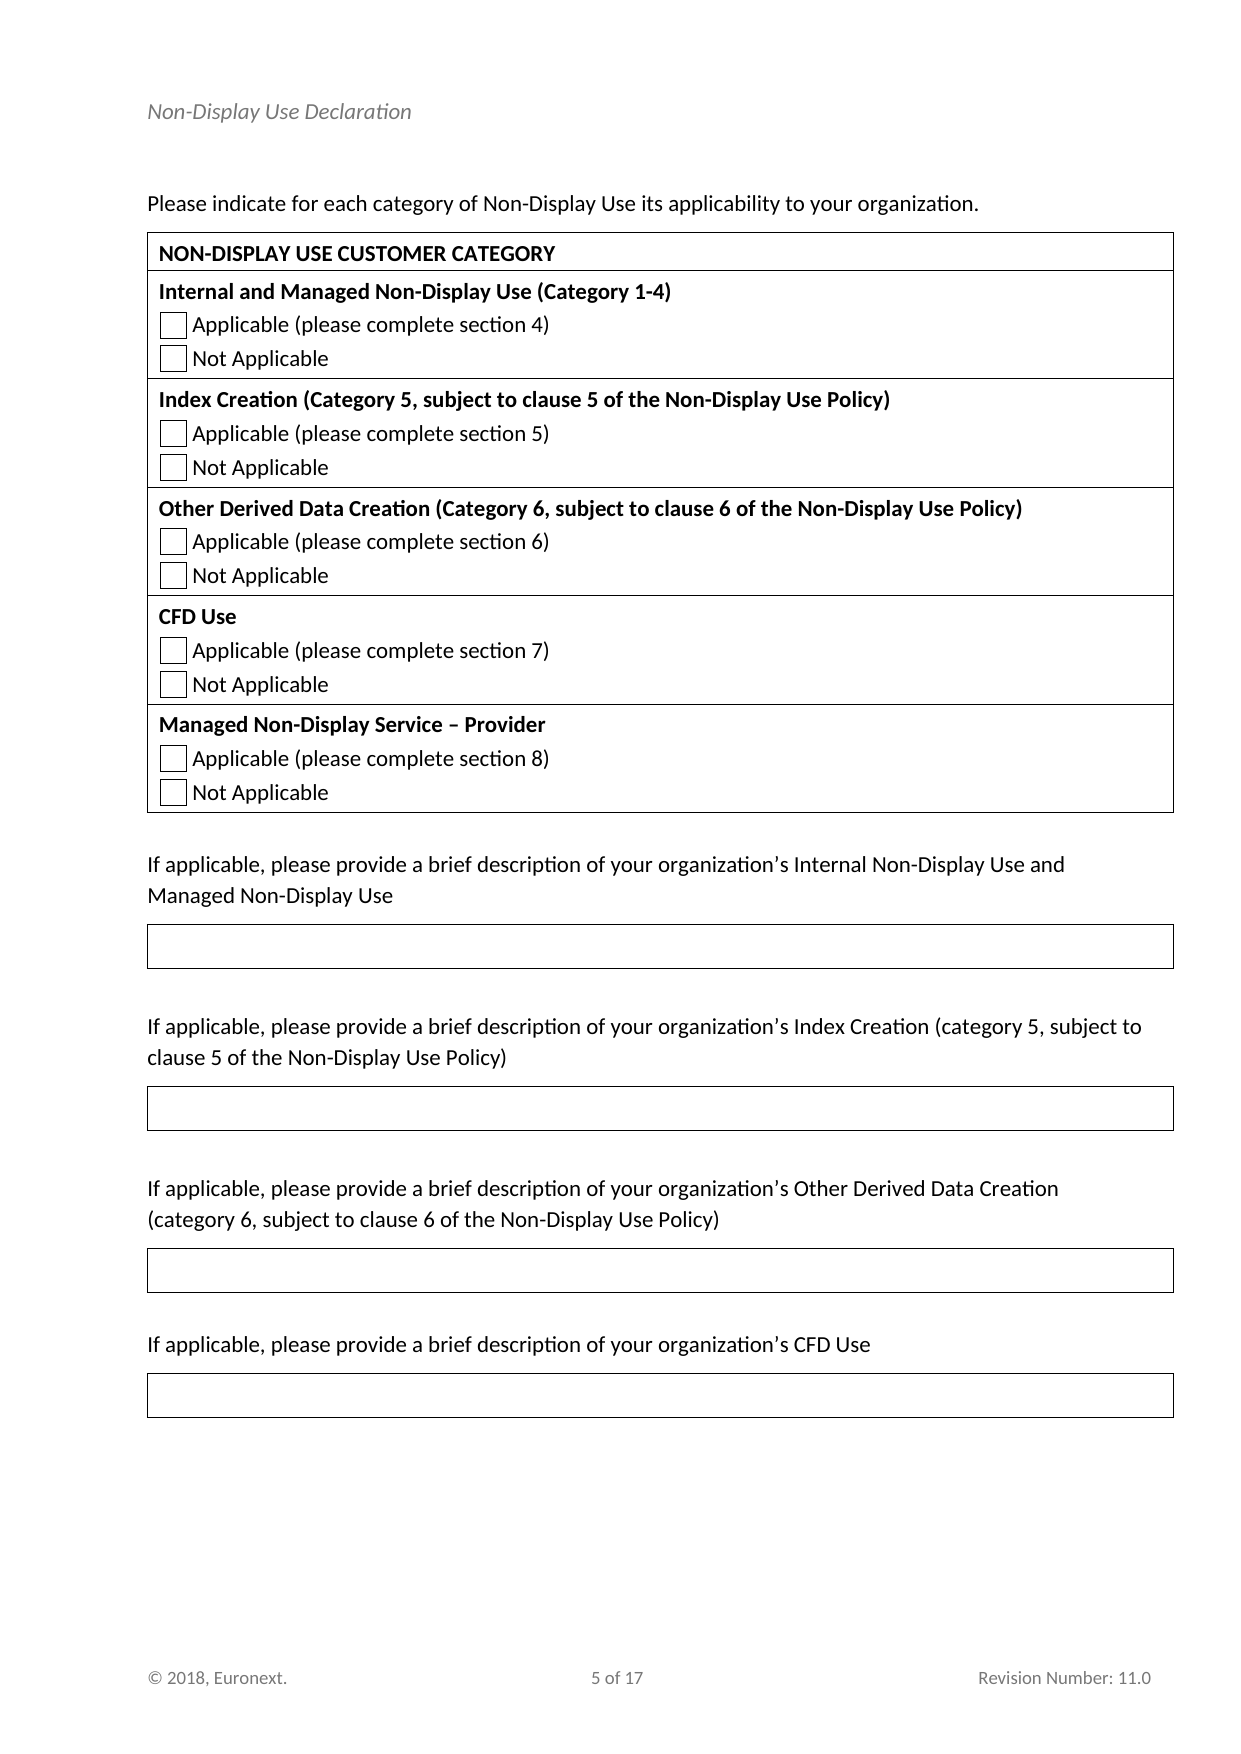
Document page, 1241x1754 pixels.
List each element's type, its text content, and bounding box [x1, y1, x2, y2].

table_header [148, 925, 1173, 968]
text If applicable, please provide a brief description of your organization’s Other Derived Data Creation (category 6, subject to clause 6 of the Non-Display Use Policy) [147, 1174, 1152, 1233]
table_cell Managed Non-Display Service – Provider Applicable (please complete section 8) Not Applicable [148, 705, 1173, 812]
table_header [148, 1374, 1173, 1417]
text If applicable, please provide a brief description of your organization’s Internal Non-Display Use and Managed Non-Display Use [147, 850, 1152, 909]
text If applicable, please provide a brief description of your organization’s Index Creation (category 5, subject to clause 5 of the Non-Display Use Policy) [147, 1012, 1152, 1071]
table_header Non-Display Use Customer Category [148, 233, 1173, 270]
table_header [148, 1249, 1173, 1292]
text If applicable, please provide a brief description of your organization’s CFD Use [147, 1330, 1152, 1358]
table_cell CFD Use Applicable (please complete section 7) Not Applicable [148, 596, 1173, 703]
table_header [148, 1087, 1173, 1130]
text Please indicate for each category of Non-Display Use its applicability to your organization. [147, 189, 1152, 217]
table_cell Other Derived Data Creation (Category 6, subject to clause 6 of the Non-Display Use Policy) Applicable (please complete section 6) Not Applicable [148, 488, 1173, 595]
table_cell Internal and Managed Non-Display Use (Category 1-4) Applicable (please complete section 4) Not Applicable [148, 271, 1173, 378]
table_cell Index Creation (Category 5, subject to clause 5 of the Non-Display Use Policy) Applicable (please complete section 5) Not Applicable [148, 379, 1173, 487]
